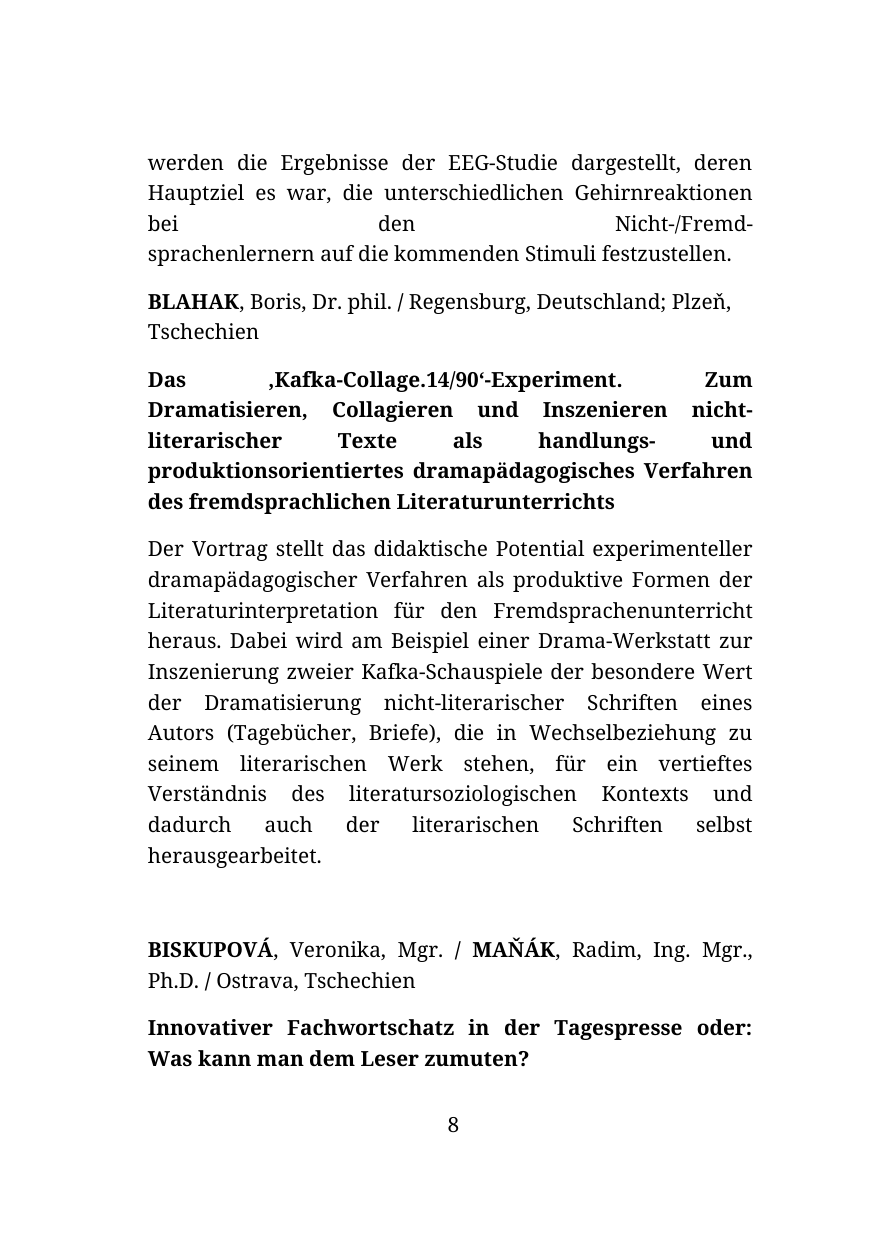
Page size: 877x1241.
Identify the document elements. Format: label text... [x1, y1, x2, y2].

text BLAHAK, Boris, Dr. phil. / Regensburg, Deutschland; Plzeň, Tschechien [148, 287, 753, 346]
text Das ,Kafka-Collage.14/90‘-Experiment. Zum Dramatisieren, Collagieren und Inszenieren nicht-literarischer Texte als handlungs- und produktionsorientiertes dramapädagogisches Verfahren des fremdsprachlichen Literaturunterrichts [148, 365, 753, 516]
text Der Vortrag stellt das didaktische Potential experimenteller dramapädagogischer Verfahren als produktive Formen der Literaturinterpretation für den Fremdsprachenunterricht heraus. Dabei wird am Beispiel einer Drama-Werkstatt zur Inszenierung zweier Kafka-Schauspiele der besondere Wert der Dramatisierung nicht-literarischer Schriften eines Autors (Tagebücher, Briefe), die in Wechselbeziehung zu seinem literarischen Werk stehen, für ein vertieftes Verständnis des literatursoziologischen Kontexts und dadurch auch der literarischen Schriften selbst herausgearbeitet. [148, 534, 753, 869]
text BISKUPOVÁ, Veronika, Mgr. / MAŇÁK, Radim, Ing. Mgr., Ph.D. / Ostrava, Tschechien [148, 935, 753, 994]
text Innovativer Fachwortschatz in der Tagespresse oder: Was kann man dem Leser zumuten? [148, 1013, 753, 1072]
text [148, 148, 753, 268]
